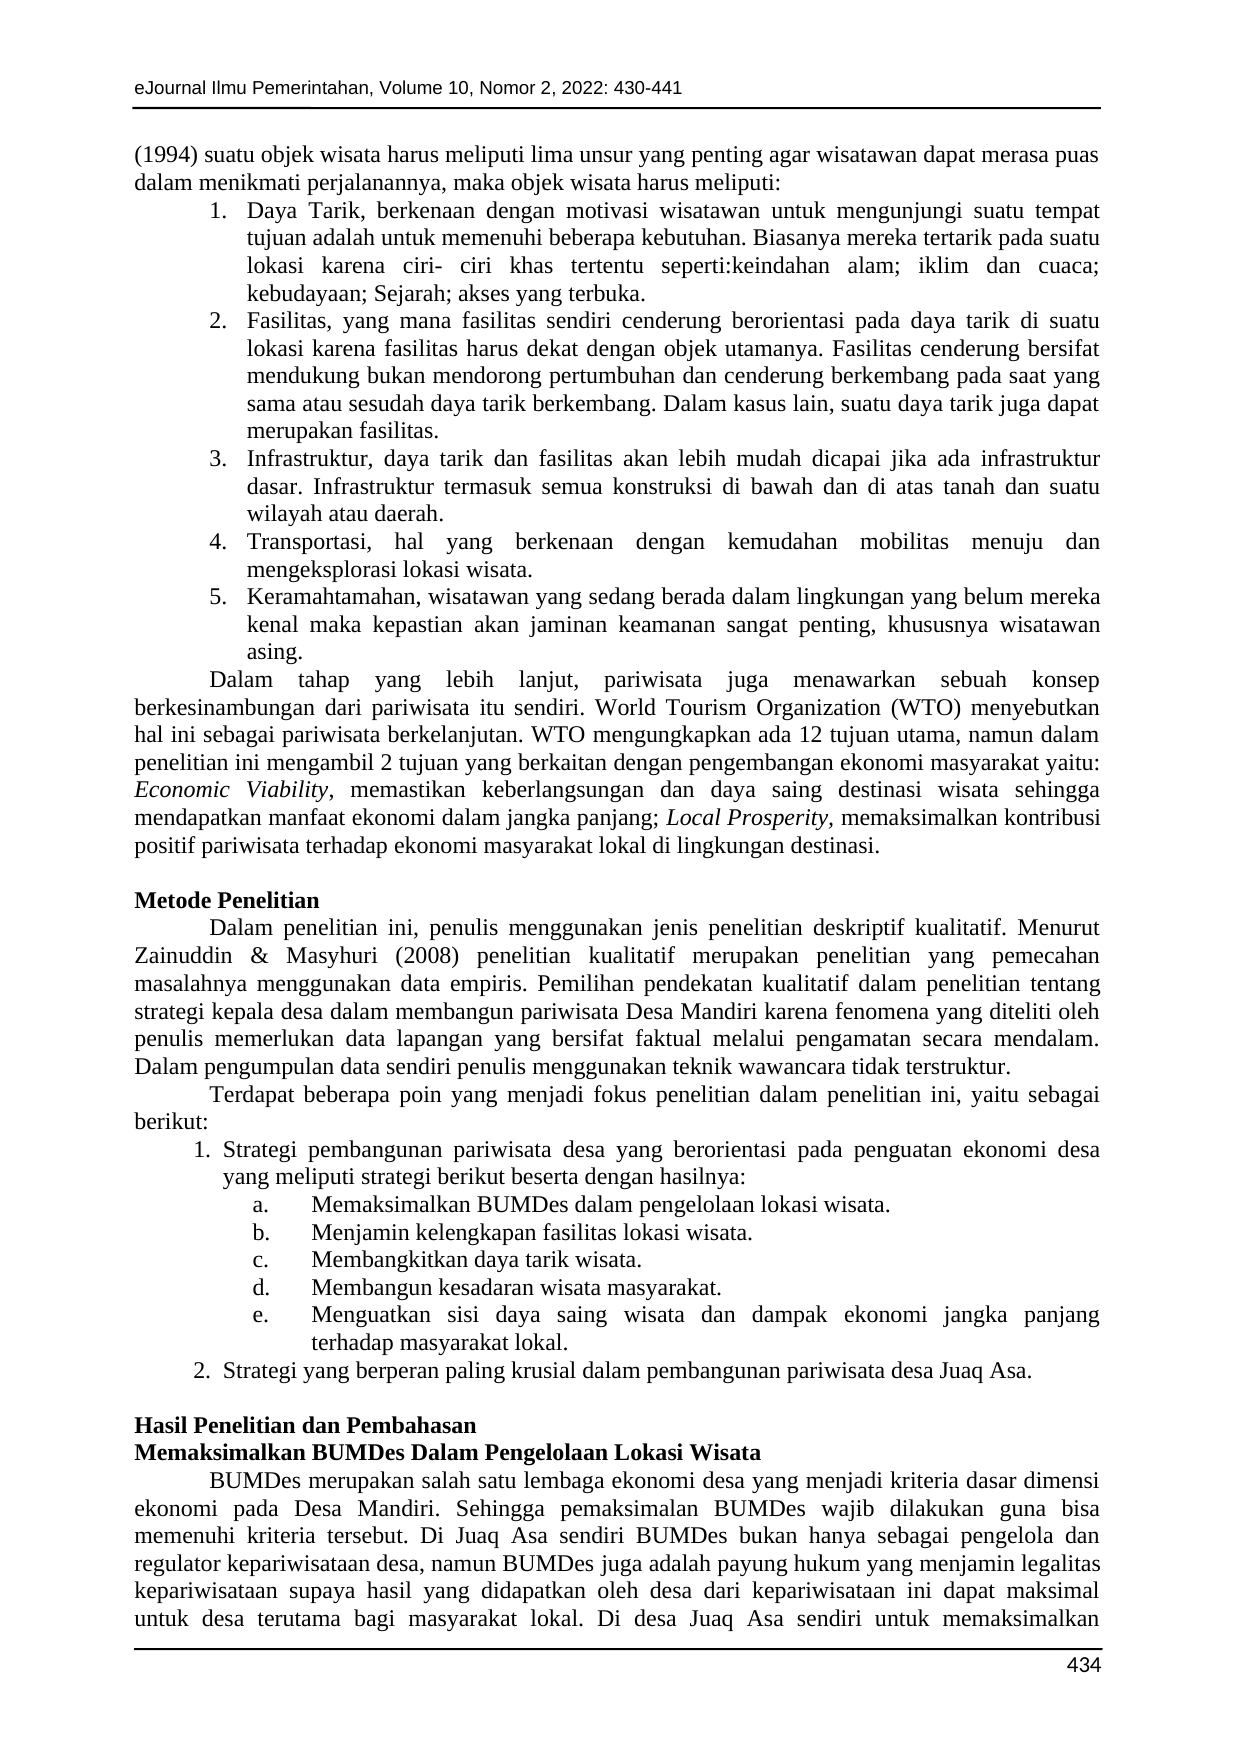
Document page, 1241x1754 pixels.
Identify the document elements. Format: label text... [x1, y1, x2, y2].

list Fasilitas, yang mana fasilitas sendiri cenderung berorientasi pada daya tarik di suatu lokasi karena fasilitas harus dekat dengan objek utamanya. Fasilitas cenderung bersifat mendukung bukan mendorong pertumbuhan dan cenderung berkembang pada saat yang sama atau sesudah daya tarik berkembang. Dalam kasus lain, suatu daya tarik juga dapat merupakan fasilitas. [209, 306, 1101, 444]
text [134, 1466, 1101, 1632]
list Membangun kesadaran wisata masyarakat. [252, 1273, 1101, 1300]
list Strategi pembangunan pariwisata desa yang berorientasi pada penguatan ekonomi desa yang meliputi strategi berikut beserta dengan hasilnya: [193, 1135, 1101, 1190]
list Transportasi, hal yang berkenaan dengan kemudahan mobilitas menuju dan mengeksplorasi lokasi wisata. [209, 527, 1101, 582]
list Daya Tarik, berkenaan dengan motivasi wisatawan untuk mengunjungi suatu tempat tujuan adalah untuk memenuhi beberapa kebutuhan. Biasanya mereka tertarik pada suatu lokasi karena ciri- ciri khas tertentu seperti:keindahan alam; iklim dan cuaca; kebudayaan; Sejarah; akses yang terbuka. [209, 196, 1101, 306]
text Dalam penelitian ini, penulis menggunakan jenis penelitian deskriptif kualitatif. Menurut Zainuddin & Masyhuri (2008) penelitian kualitatif merupakan penelitian yang pemecahan masalahnya menggunakan data empiris. Pemilihan pendekatan kualitatif dalam penelitian tentang strategi kepala desa dalam membangun pariwisata Desa Mandiri karena fenomena yang diteliti oleh penulis memerlukan data lapangan yang bersifat faktual melalui pengamatan secara mendalam. Dalam pengumpulan data sendiri penulis menggunakan teknik wawancara tidak terstruktur. [134, 913, 1101, 1079]
list Menguatkan sisi daya saing wisata dan dampak ekonomi jangka panjang terhadap masyarakat lokal. [252, 1300, 1101, 1356]
list Strategi yang berperan paling krusial dalam pembangunan pariwisata desa Juaq Asa. [193, 1356, 1101, 1383]
text Dalam tahap yang lebih lanjut, pariwisata juga menawarkan sebuah konsep berkesinambungan dari pariwisata itu sendiri. World Tourism Organization (WTO) menyebutkan hal ini sebagai pariwisata berkelanjutan. WTO mengungkapkan ada 12 tujuan utama, namun dalam penelitian ini mengambil 2 tujuan yang berkaitan dengan pengembangan ekonomi masyarakat yaitu: Economic Viability, memastikan keberlangsungan dan daya saing destinasi wisata sehingga mendapatkan manfaat ekonomi dalam jangka panjang; Local Prosperity, memaksimalkan kontribusi positif pariwisata terhadap ekonomi masyarakat lokal di lingkungan destinasi. [134, 665, 1101, 858]
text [134, 141, 1101, 196]
list Memaksimalkan BUMDes dalam pengelolaan lokasi wisata. [252, 1190, 1101, 1218]
text Metode Penelitian [134, 886, 1101, 913]
text Memaksimalkan BUMDes Dalam Pengelolaan Lokasi Wisata [134, 1438, 1101, 1466]
list Membangkitkan daya tarik wisata. [252, 1245, 1101, 1273]
list Menjamin kelengkapan fasilitas lokasi wisata. [252, 1218, 1101, 1245]
list Keramahtamahan, wisatawan yang sedang berada dalam lingkungan yang belum mereka kenal maka kepastian akan jaminan keamanan sangat penting, khususnya wisatawan asing. [209, 582, 1101, 665]
text Terdapat beberapa poin yang menjadi fokus penelitian dalam penelitian ini, yaitu sebagai berikut: [134, 1079, 1101, 1135]
text Hasil Penelitian dan Pembahasan [134, 1411, 1101, 1438]
list Infrastruktur, daya tarik dan fasilitas akan lebih mudah dicapai jika ada infrastruktur dasar. Infrastruktur termasuk semua konstruksi di bawah dan di atas tanah dan suatu wilayah atau daerah. [209, 444, 1101, 527]
